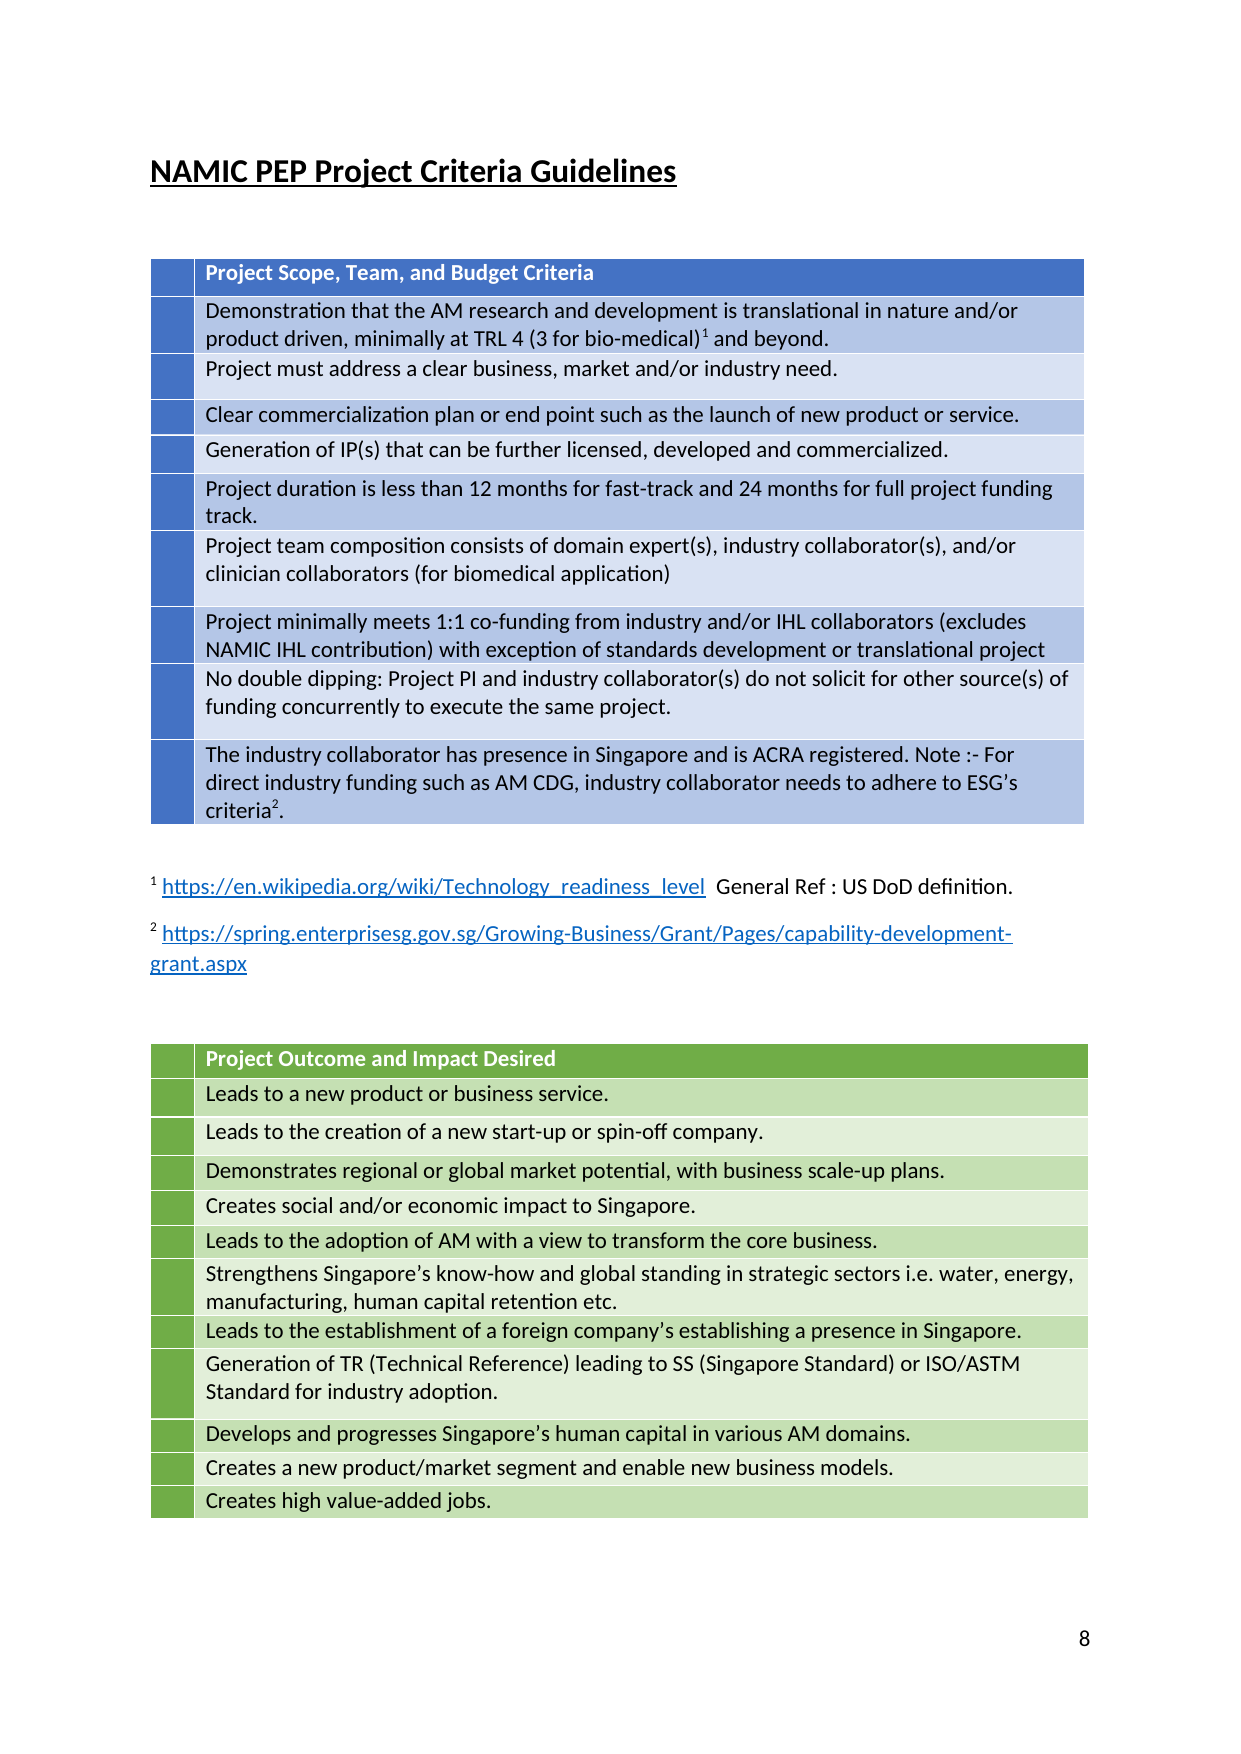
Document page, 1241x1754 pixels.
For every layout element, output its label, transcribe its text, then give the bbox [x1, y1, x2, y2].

table_cell [151, 1259, 194, 1315]
table_cell Generation of TR (Technical Reference) leading to SS (Singapore Standard) or ISO/ASTM Standard for industry adoption. [195, 1349, 1088, 1418]
table_cell [151, 1226, 194, 1258]
table_header Project Scope, Team, and Budget Criteria [195, 259, 1084, 296]
text NAMIC PEP Project Criteria Guidelines [150, 150, 1090, 191]
table_cell [151, 607, 194, 663]
table_cell Leads to the creation of a new start-up or spin-off company. [195, 1118, 1088, 1155]
table_cell [151, 436, 194, 473]
table_cell No double dipping: Project PI and industry collaborator(s) do not solicit for other source(s) of funding concurrently to execute the same project. [195, 664, 1084, 739]
table_cell [151, 664, 194, 739]
table_cell The industry collaborator has presence in Singapore and is ACRA registered. Note :- For direct industry funding such as AM CDG, industry collaborator needs to adhere to ESG’s criteria2. [195, 740, 1084, 824]
table_cell Generation of IP(s) that can be further licensed, developed and commercialized. [195, 436, 1084, 473]
table_cell Leads to the establishment of a foreign company’s establishing a presence in Singapore. [195, 1316, 1088, 1348]
text 2 https://spring.enterprisesg.gov.sg/Growing-Business/Grant/Pages/capability-development-grant.aspx [150, 919, 1090, 977]
table_cell Project duration is less than 12 months for fast-track and 24 months for full project funding track. [195, 474, 1084, 530]
table_cell Demonstrates regional or global market potential, with business scale-up plans. [195, 1156, 1088, 1190]
table_cell [151, 354, 194, 399]
table_cell Demonstration that the AM research and development is translational in nature and/or product driven, minimally at TRL 4 (3 for bio-medical)1 and beyond. [195, 297, 1084, 353]
table_cell Project minimally meets 1:1 co-funding from industry and/or IHL collaborators (excludes NAMIC IHL contribution) with exception of standards development or translational project [195, 607, 1084, 663]
table_cell Clear commercialization plan or end point such as the launch of new product or service. [195, 400, 1084, 434]
table_cell [151, 1118, 194, 1155]
table_cell [151, 740, 194, 824]
table_header [151, 1044, 194, 1078]
table_cell [151, 1453, 194, 1485]
table_cell Develops and progresses Singapore’s human capital in various AM domains. [195, 1420, 1088, 1452]
table_cell Creates a new product/market segment and enable new business models. [195, 1453, 1088, 1485]
table_cell [151, 474, 194, 530]
table_cell [151, 400, 194, 434]
table_cell [151, 1486, 194, 1518]
table_cell [151, 531, 194, 606]
table_cell Leads to a new product or business service. [195, 1079, 1088, 1116]
table_cell Project team composition consists of domain expert(s), industry collaborator(s), and/or clinician collaborators (for biomedical application) [195, 531, 1084, 606]
table_cell [151, 1316, 194, 1348]
table_cell [151, 1191, 194, 1225]
table_cell Project must address a clear business, market and/or industry need. [195, 354, 1084, 399]
table_header Project Outcome and Impact Desired [195, 1044, 1088, 1078]
table_cell [151, 1079, 194, 1116]
text 1 https://en.wikipedia.org/wiki/Technology_readiness_level General Ref : US DoD definition. [150, 872, 1090, 900]
table_cell Creates social and/or economic impact to Singapore. [195, 1191, 1088, 1225]
table_cell [151, 1420, 194, 1452]
table_cell [151, 1349, 194, 1418]
table_cell Strengthens Singapore’s know-how and global standing in strategic sectors i.e. water, energy, manufacturing, human capital retention etc. [195, 1259, 1088, 1315]
table_cell [151, 297, 194, 353]
table_cell Creates high value-added jobs. [195, 1486, 1088, 1518]
table_cell [151, 1156, 194, 1190]
table_cell Leads to the adoption of AM with a view to transform the core business. [195, 1226, 1088, 1258]
table_header [151, 259, 194, 296]
